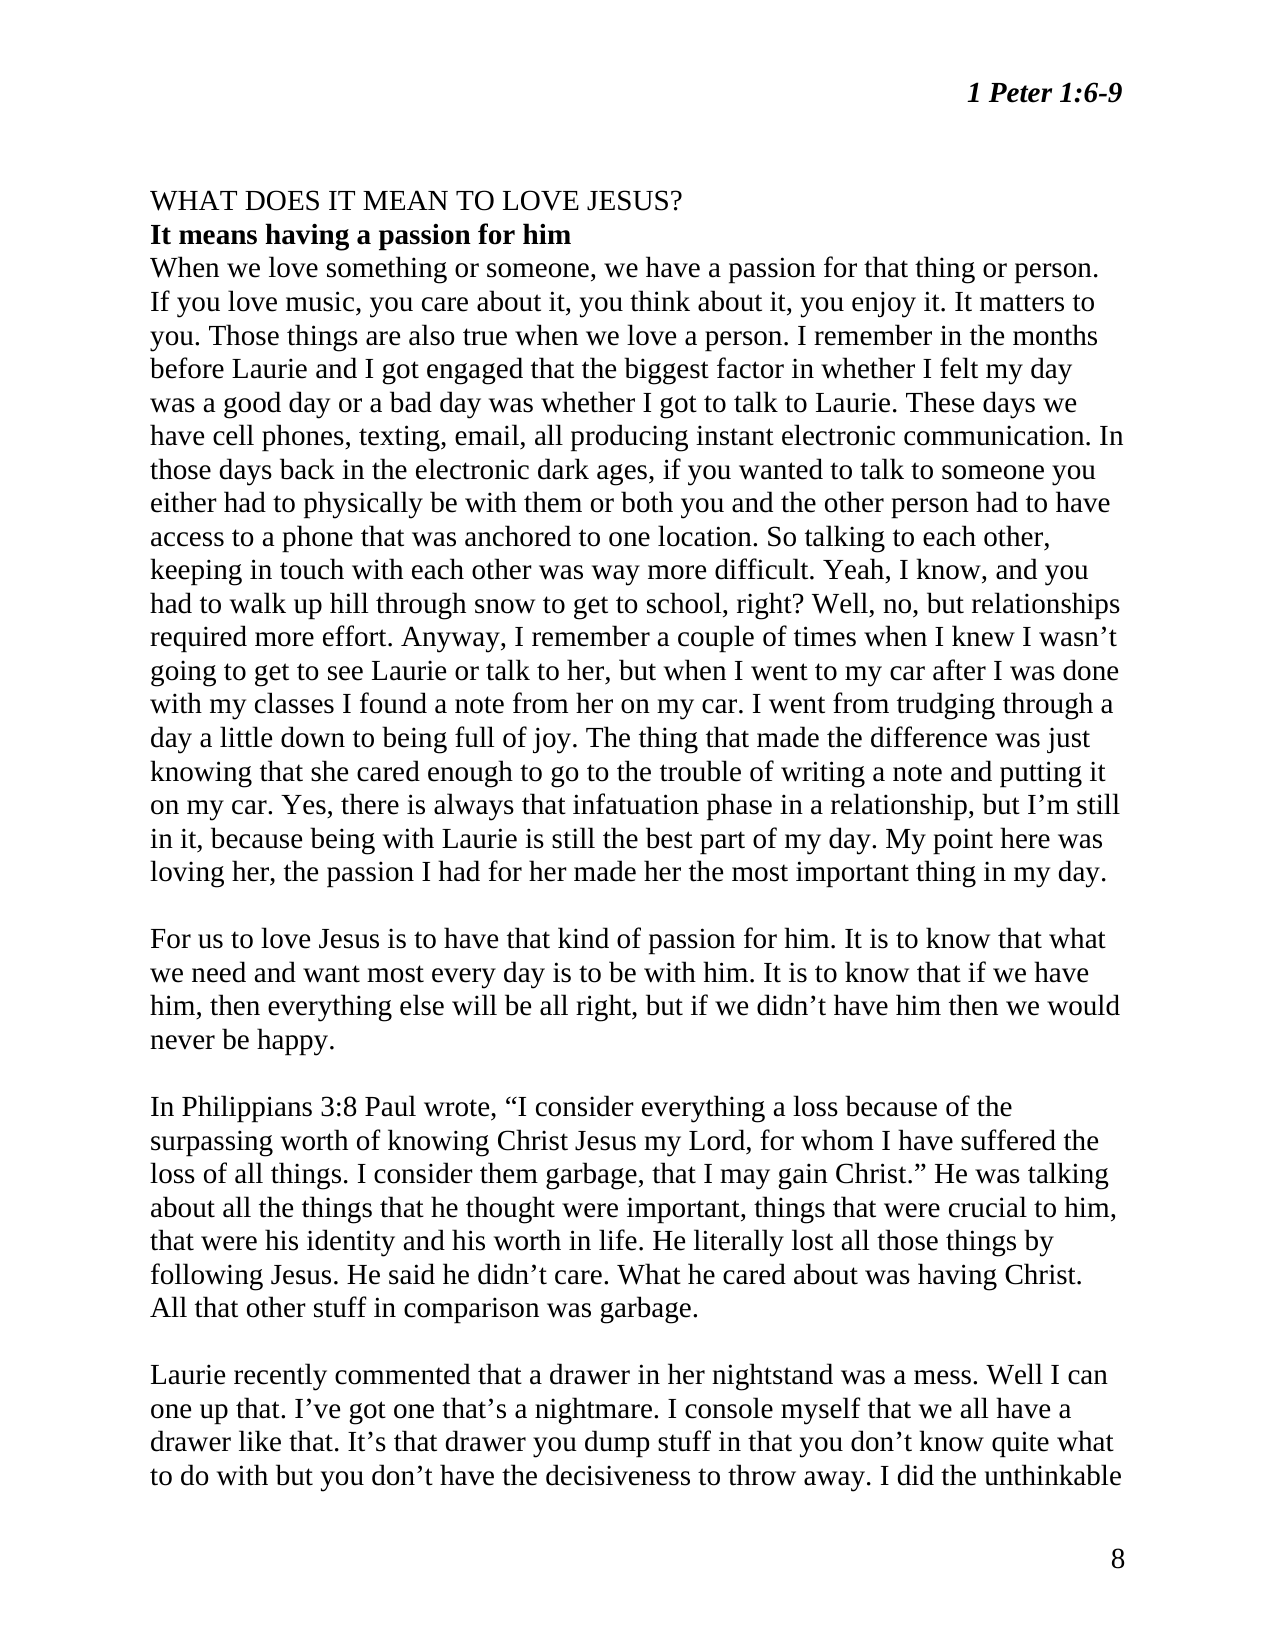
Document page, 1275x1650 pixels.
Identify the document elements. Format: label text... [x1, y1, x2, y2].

text It means having a passion for him [150, 217, 1125, 251]
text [150, 1357, 1125, 1492]
text For us to love Jesus is to have that kind of passion for him. It is to know that what we need and want most every day is to be with him. It is to know that if we have him, then everything else will be all right, but if we didn’t have him then we would never be happy. [150, 921, 1125, 1056]
text When we love something or someone, we have a passion for that thing or person. If you love music, you care about it, you think about it, you enjoy it. It matters to you. Those things are also true when we love a person. I remember in the months before Laurie and I got engaged that the biggest factor in whether I felt my day was a good day or a bad day was whether I got to talk to Laurie. These days we have cell phones, texting, email, all producing instant electronic communication. In those days back in the electronic dark ages, if you wanted to talk to someone you either had to physically be with them or both you and the other person had to have access to a phone that was anchored to one location. So talking to each other, keeping in touch with each other was way more difficult. Yeah, I know, and you had to walk up hill through snow to get to school, right? Well, no, but relationships required more effort. Anyway, I remember a couple of times when I knew I wasn’t going to get to see Laurie or talk to her, but when I went to my car after I was done with my classes I found a note from her on my car. I went from trudging through a day a little down to being full of joy. The thing that made the difference was just knowing that she cared enough to go to the trouble of writing a note and putting it on my car. Yes, there is always that infatuation phase in a relationship, but I’m still in it, because being with Laurie is still the best part of my day. My point here was loving her, the passion I had for her made her the most important thing in my day. [150, 251, 1125, 888]
text WHAT DOES IT MEAN TO LOVE JESUS? [150, 183, 1125, 217]
text In Philippians 3:8 Paul wrote, “I consider everything a loss because of the surpassing worth of knowing Christ Jesus my Lord, for whom I have suffered the loss of all things. I consider them garbage, that I may gain Christ.” He was talking about all the things that he thought were important, things that were crucial to him, that were his identity and his worth in life. He literally lost all those things by following Jesus. He said he didn’t care. What he cared about was having Christ. All that other stuff in comparison was garbage. [150, 1089, 1125, 1324]
